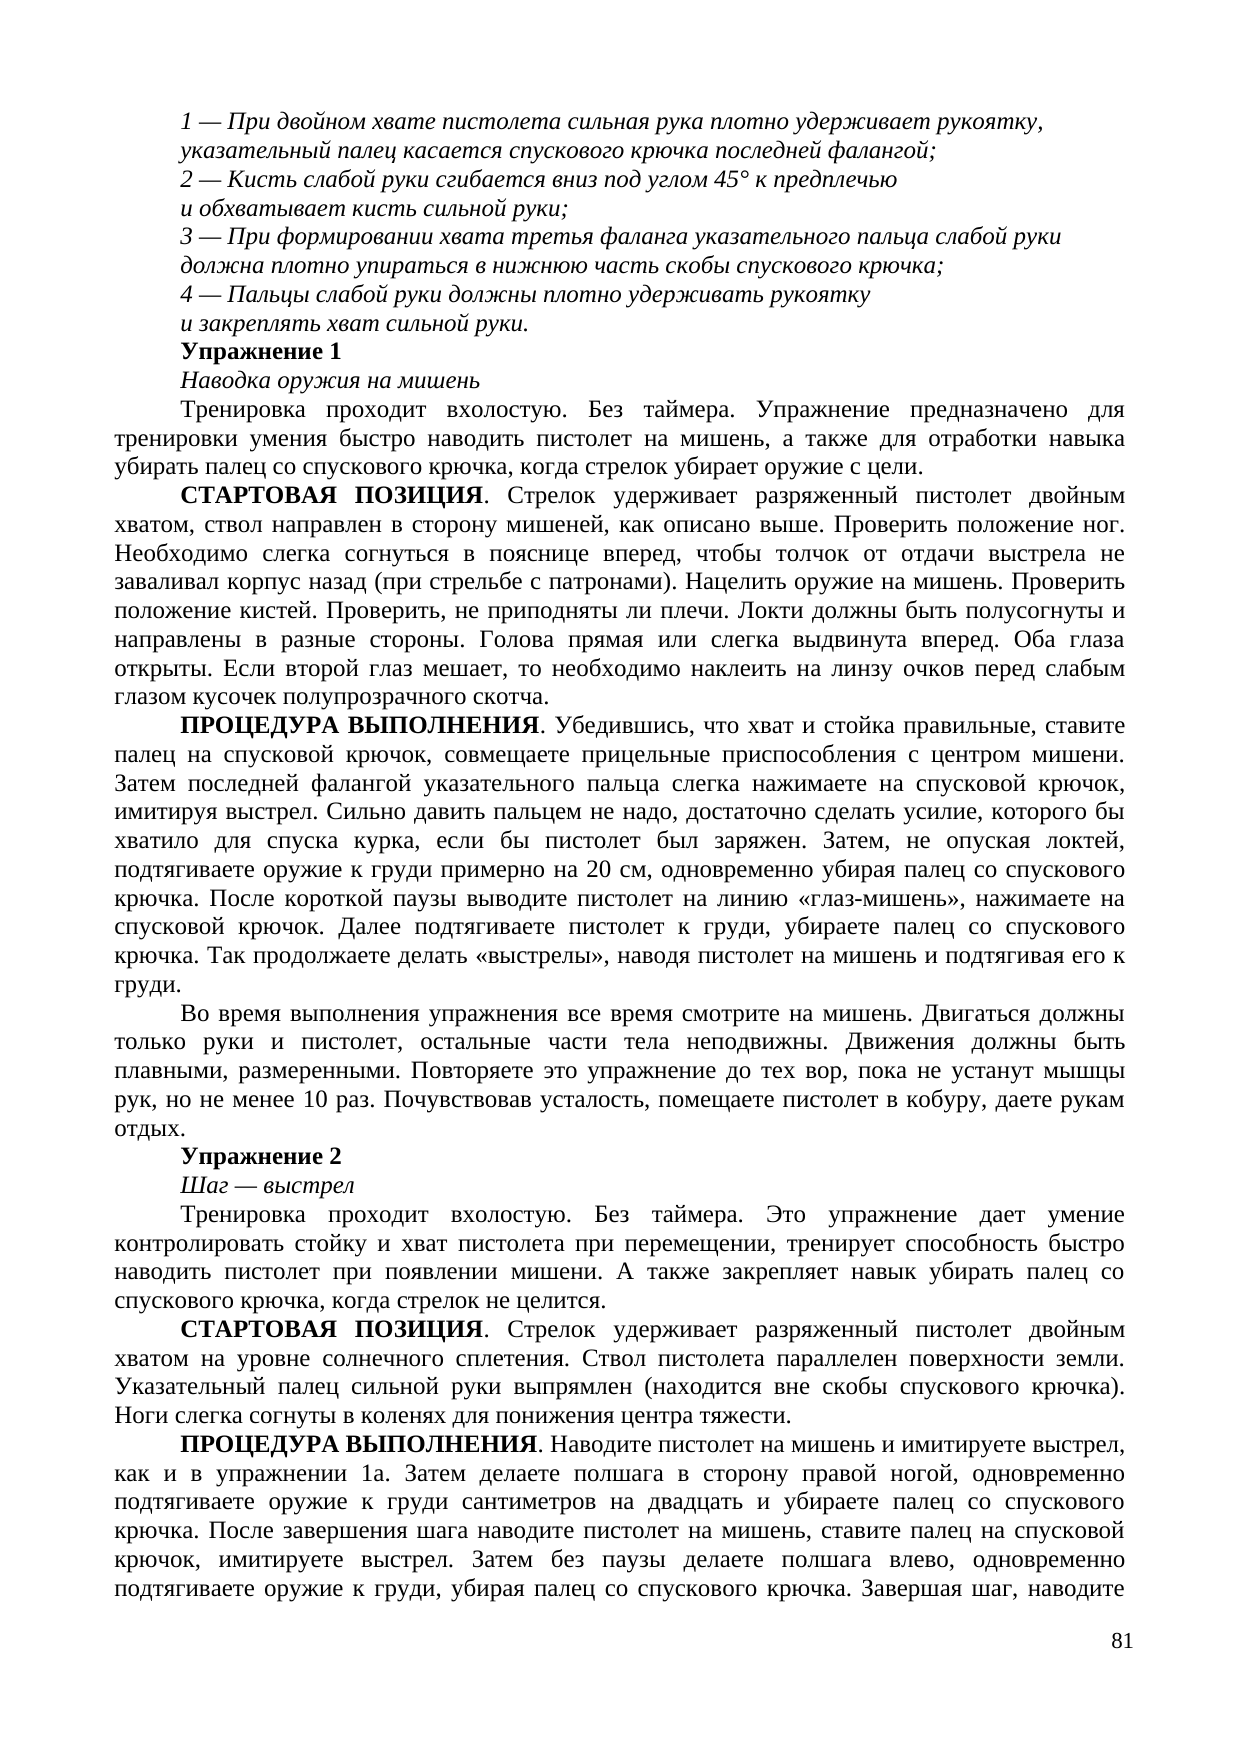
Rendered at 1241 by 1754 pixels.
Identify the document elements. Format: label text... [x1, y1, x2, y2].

text 3 — При формировании хвата третья фаланга указательного пальца слабой руки [114, 221, 1126, 250]
text Тренировка проходит вхолостую. Без таймера. Упражнение предназначено для тренировки умения быстро наводить пистолет на мишень, а также для отработки навыка убирать палец со спускового крючка, когда стрелок убирает оружие с цели. [114, 394, 1126, 480]
text СТАРТОВАЯ ПОЗИЦИЯ. Стрелок удерживает разряженный пистолет двойным хватом на уровне солнечного сплетения. Ствол пистолета параллелен поверхности земли. Указательный палец сильной руки выпрямлен (находится вне скобы спускового крючка). Ноги слегка согнуты в коленях для понижения центра тяжести. [114, 1314, 1126, 1429]
text 2 — Кисть слабой руки сгибается вниз под углом 45° к предплечью [114, 164, 1126, 193]
text указательный палец касается спускового крючка последней фалангой; [114, 135, 1126, 164]
text Шаг — выстрел [114, 1170, 1126, 1199]
text должна плотно упираться в нижнюю часть скобы спускового крючка; [114, 250, 1126, 279]
text 4 — Пальцы слабой руки должны плотно удерживать рукоятку [114, 279, 1126, 308]
text Наводка оружия на мишень [114, 365, 1126, 394]
text Во время выполнения упражнения все время смотрите на мишень. Двигаться должны только руки и пистолет, остальные части тела неподвижны. Движения должны быть плавными, размеренными. Повторяете это упражнение до тех вор, пока не устанут мышцы рук, но не менее 10 раз. Почувствовав усталость, помещаете пистолет в кобуру, даете рукам отдых. [114, 998, 1126, 1141]
text и закреплять хват сильной руки. [114, 308, 1126, 336]
text 1 — При двойном хвате пистолета сильная рука плотно удерживает рукоятку, [114, 106, 1126, 135]
text Упражнение 1 [114, 336, 1126, 365]
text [114, 1429, 1126, 1601]
text и обхватывает кисть сильной руки; [114, 193, 1126, 221]
text Тренировка проходит вхолостую. Без таймера. Это упражнение дает умение контролировать стойку и хват пистолета при перемещении, тренирует способность быстро наводить пистолет при появлении мишени. А также закрепляет навык убирать палец со спускового крючка, когда стрелок не целится. [114, 1199, 1126, 1314]
text Упражнение 2 [114, 1141, 1126, 1170]
text ПРОЦЕДУРА ВЫПОЛНЕНИЯ. Убедившись, что хват и стойка правильные, ставите палец на спусковой крючок, совмещаете прицельные приспособления с центром мишени. Затем последней фалангой указательного пальца слегка нажимаете на спусковой крючок, имитируя выстрел. Сильно давить пальцем не надо, достаточно сделать усилие, которого бы хватило для спуска курка, если бы пистолет был заряжен. Затем, не опуская локтей, подтягиваете оружие к груди примерно на 20 см, одновременно убирая палец со спускового крючка. После короткой паузы выводите пистолет на линию «глаз-мишень», нажимаете на спусковой крючок. Далее подтягиваете пистолет к груди, убираете палец со спускового крючка. Так продолжаете делать «выстрелы», наводя пистолет на мишень и подтягивая его к груди. [114, 710, 1126, 998]
text СТАРТОВАЯ ПОЗИЦИЯ. Стрелок удерживает разряженный пистолет двойным хватом, ствол направлен в сторону мишеней, как описано выше. Проверить положение ног. Необходимо слегка согнуться в пояснице вперед, чтобы толчок от отдачи выстрела не заваливал корпус назад (при стрельбе с патронами). Нацелить оружие на мишень. Проверить положение кистей. Проверить, не приподняты ли плечи. Локти должны быть полусогнуты и направлены в разные стороны. Голова прямая или слегка выдвинута вперед. Оба глаза открыты. Если второй глаз мешает, то необходимо наклеить на линзу очков перед слабым глазом кусочек полупрозрачного скотча. [114, 480, 1126, 710]
